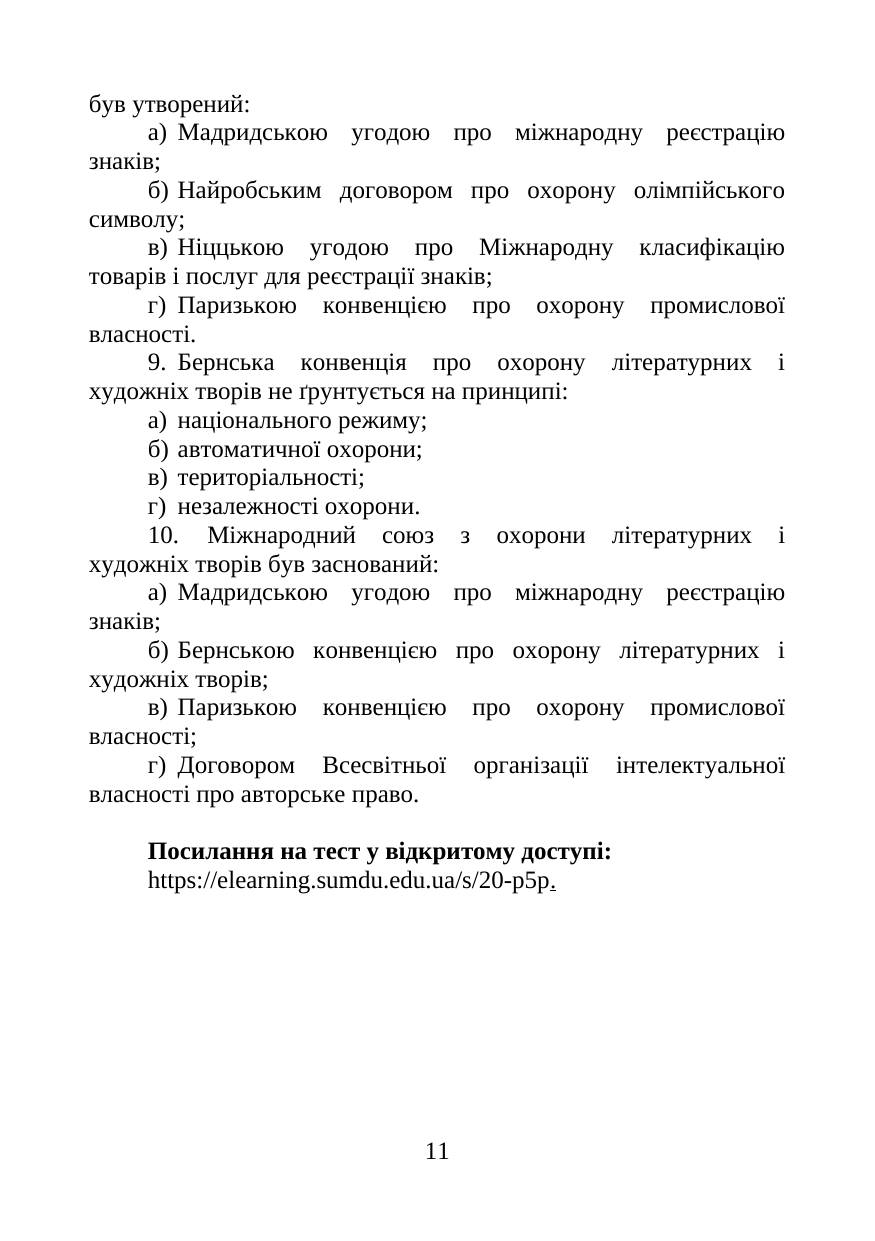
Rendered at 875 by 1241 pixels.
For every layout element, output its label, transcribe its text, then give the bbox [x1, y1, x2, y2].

text Посилання на тест у відкритому доступі: [89, 836, 785, 865]
list Договором Всесвітньої організації інтелектуальної власності про авторське право. [89, 750, 785, 807]
list Бернською конвенцією про охорону літературних і художніх творів; [89, 635, 785, 692]
list Паризькою конвенцією про охорону промислової власності. [89, 290, 785, 347]
list територіальності; [89, 462, 785, 491]
list Бернська конвенція про охорону літературних і художніх творів не ґрунтується на принципі: [89, 347, 785, 405]
list Ніццькою угодою про Міжнародну класифікацію товарів і послуг для реєстрації знаків; [89, 232, 785, 290]
list Найробським договором про охорону олімпійського символу; [89, 175, 785, 232]
list Паризькою конвенцією про охорону промислової власності; [89, 692, 785, 750]
list національного режиму; [89, 405, 785, 434]
list Міжнародний союз з охорони літературних і художніх творів був заснований: [89, 520, 785, 577]
list Мадридською угодою про міжнародну реєстрацію знаків; [89, 577, 785, 635]
text https://elearning.sumdu.edu.ua/s/20-p5p. [89, 865, 785, 894]
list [89, 89, 785, 117]
list Мадридською угодою про міжнародну реєстрацію знаків; [89, 117, 785, 175]
list автоматичної охорони; [89, 434, 785, 462]
list незалежності охорони. [89, 491, 785, 520]
